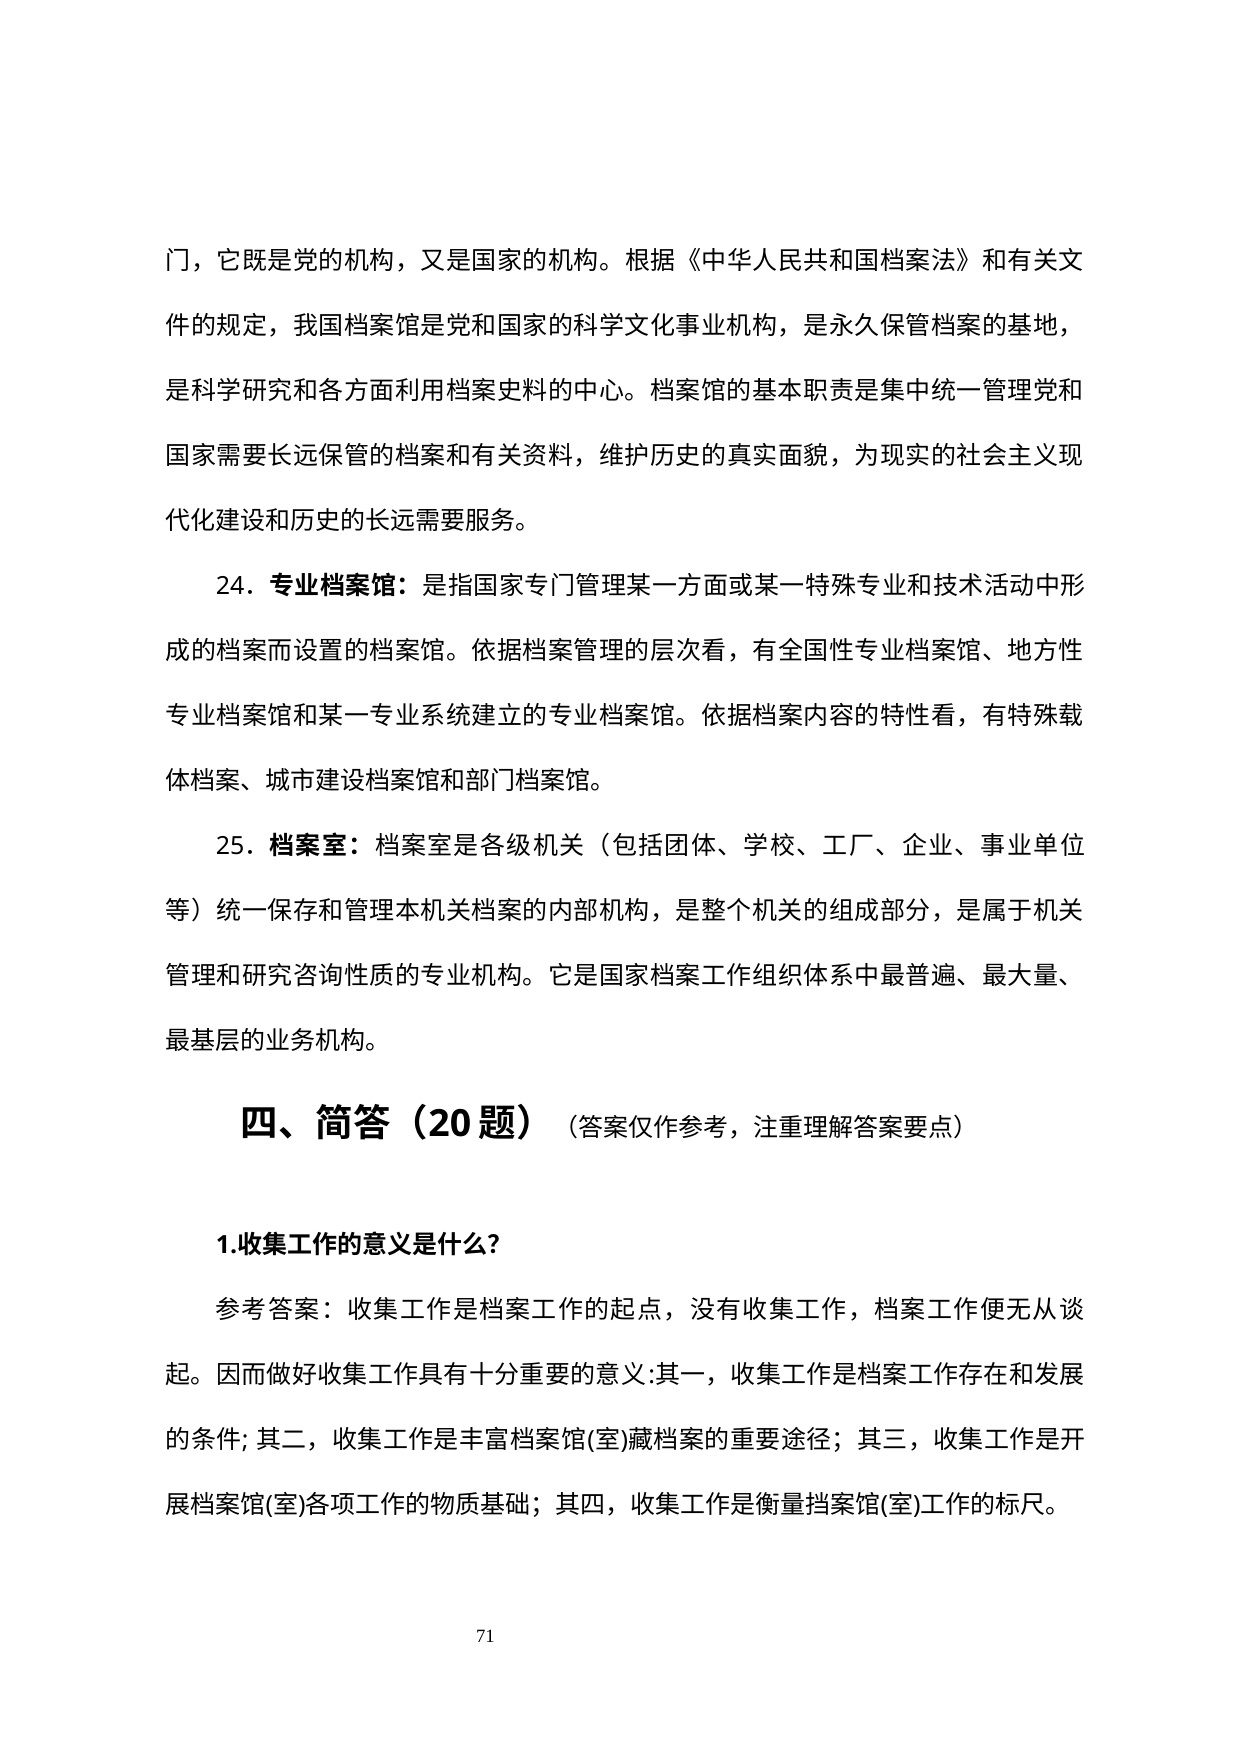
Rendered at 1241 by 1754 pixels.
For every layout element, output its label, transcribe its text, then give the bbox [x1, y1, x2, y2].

text 四、简答（20题）（答案仅作参考，注重理解答案要点） [165, 1103, 1087, 1145]
list 专业档案馆：是指国家专门管理某一方面或某一特殊专业和技术活动中形成的档案而设置的档案馆。依据档案管理的层次看，有全国性专业档案馆、地方性专业档案馆和某一专业系统建立的专业档案馆。依据档案内容的特性看，有特殊载体档案、城市建设档案馆和部门档案馆。 [165, 551, 1087, 811]
list 参考答案：收集工作是档案工作的起点，没有收集工作，档案工作便无从谈起。因而做好收集工作具有十分重要的意义:其一，收集工作是档案工作存在和发展的条件; 其二，收集工作是丰富档案馆(室)藏档案的重要途径；其三，收集工作是开展档案馆(室)各项工作的物质基础；其四，收集工作是衡量挡案馆(室)工作的标尺。 [165, 1275, 1087, 1535]
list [165, 226, 1087, 551]
list 1.收集工作的意义是什么？ [165, 1210, 1087, 1275]
list 档案室：档案室是各级机关（包括团体、学校、工厂、企业、事业单位等）统一保存和管理本机关档案的内部机构，是整个机关的组成部分，是属于机关管理和研究咨询性质的专业机构。它是国家档案工作组织体系中最普遍、最大量、最基层的业务机构。 [165, 811, 1087, 1071]
